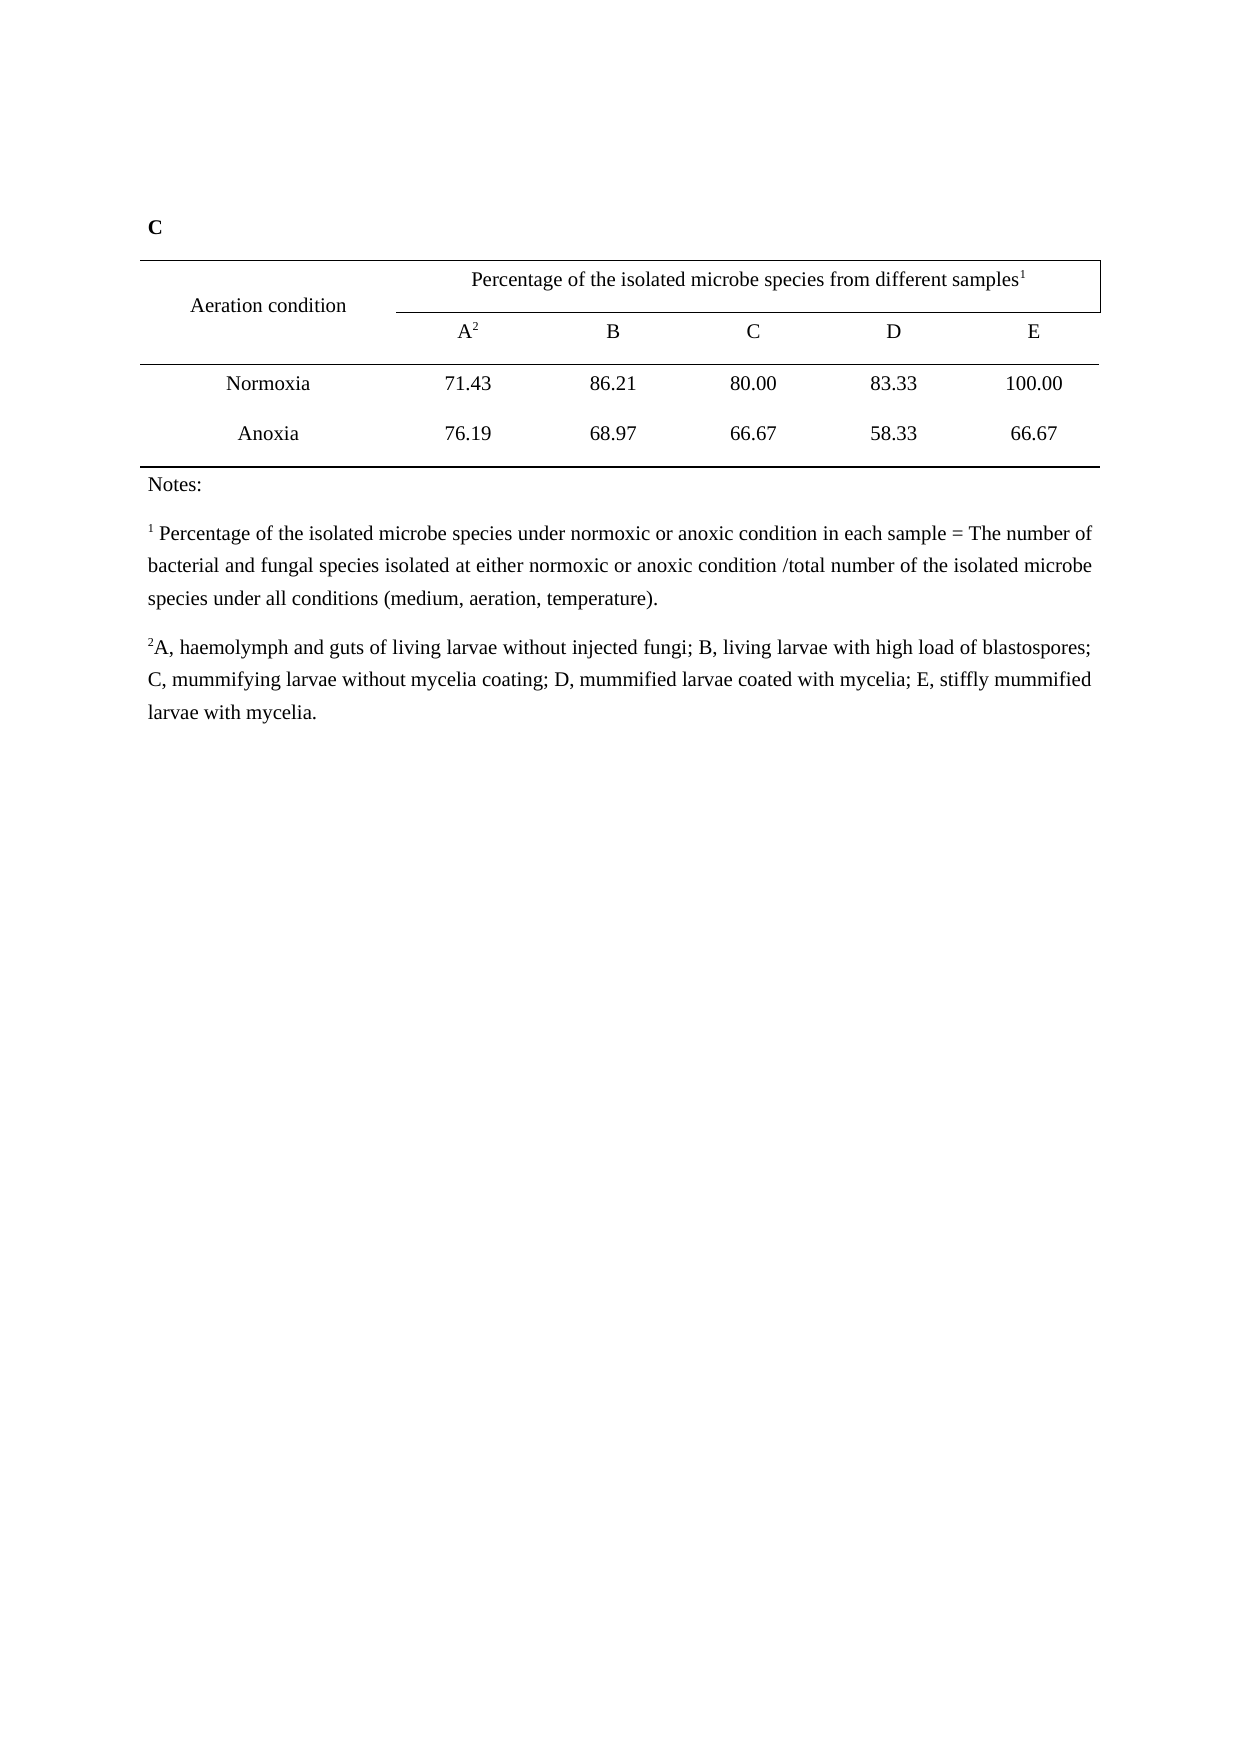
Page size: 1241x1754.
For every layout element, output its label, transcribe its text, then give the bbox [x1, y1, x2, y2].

table_cell 66.67 [687, 416, 820, 466]
table_cell Anoxia [140, 416, 396, 466]
table_cell D [820, 313, 967, 364]
table_cell B [539, 313, 687, 364]
table_cell 76.19 [396, 416, 539, 466]
table_cell 66.67 [967, 416, 1100, 466]
table_cell 68.97 [539, 416, 687, 466]
table_cell 83.33 [820, 365, 967, 416]
table_cell 71.43 [396, 365, 539, 416]
table_cell 100.00 [967, 364, 1100, 416]
table_header Aeration condition [140, 261, 396, 364]
table_cell 80.00 [687, 365, 820, 416]
text Notes: [148, 468, 1092, 500]
table_cell 86.21 [539, 365, 687, 416]
table_cell 58.33 [820, 416, 967, 466]
table_cell Normoxia [140, 365, 396, 416]
table_cell C [687, 313, 820, 364]
table_cell E [967, 313, 1100, 364]
table_cell A2 [396, 313, 539, 364]
table_header Percentage of the isolated microbe species from different samples1 [396, 261, 1100, 312]
text 1 Percentage of the isolated microbe species under normoxic or anoxic condition in each sample = The number of bacterial and fungal species isolated at either normoxic or anoxic condition /total number of the isolated microbe species under all conditions (medium, aeration, temperature). [148, 517, 1092, 614]
text C [148, 211, 1092, 244]
text 2A, haemolymph and guts of living larvae without injected fungi; B, living larvae with high load of blastospores; C, mummifying larvae without mycelia coating; D, mummified larvae coated with mycelia; E, stiffly mummified larvae with mycelia. [148, 631, 1092, 728]
